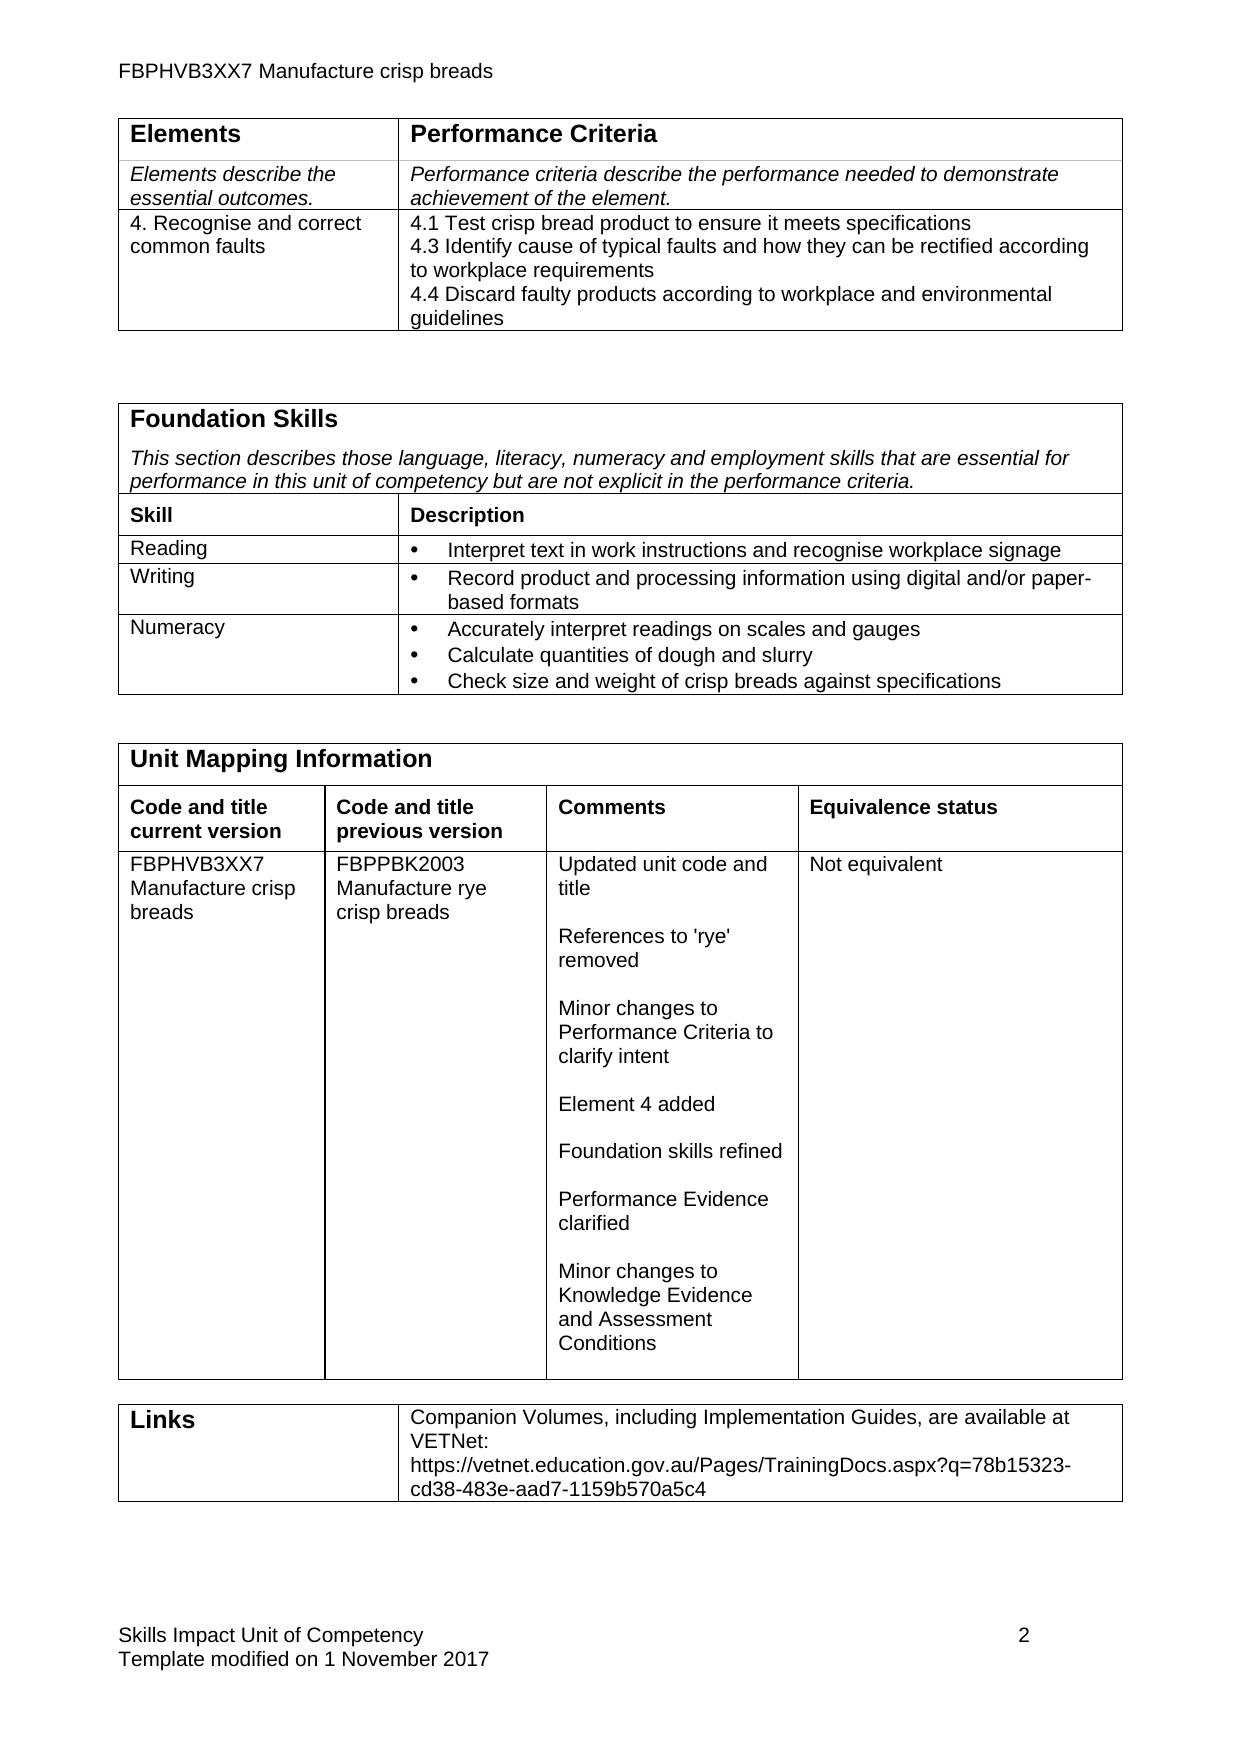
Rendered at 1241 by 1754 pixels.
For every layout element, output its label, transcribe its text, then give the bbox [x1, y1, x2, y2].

table_cell Equivalence status [799, 786, 1122, 851]
table_header Performance Criteria [399, 119, 1122, 160]
table_cell Skill [119, 494, 398, 535]
table_cell Accurately interpret readings on scales and gauges Calculate quantities of dough and slurry Check size and weight of crisp breads against specifications [399, 615, 1122, 694]
table_header Elements [119, 119, 398, 160]
table_cell Not equivalent [799, 852, 1122, 1379]
table_header Foundation Skills This section describes those language, literacy, numeracy and employment skills that are essential for performance in this unit of competency but are not explicit in the performance criteria. [119, 404, 1122, 493]
table_header Unit Mapping Information [119, 744, 1122, 785]
table_cell FBPHVB3XX7 Manufacture crisp breads [119, 852, 324, 1379]
table_cell Updated unit code and title References to 'rye' removed Minor changes to Performance Criteria to clarify intent Element 4 added Foundation skills refined Performance Evidence clarified Minor changes to Knowledge Evidence and Assessment Conditions [547, 852, 798, 1379]
table_cell Performance criteria describe the performance needed to demonstrate achievement of the element. [399, 161, 1122, 209]
table_cell Writing [119, 564, 398, 614]
table_cell Code and title previous version [326, 786, 546, 851]
table_cell 4. Recognise and correct common faults [119, 210, 398, 330]
table_cell Comments [547, 786, 798, 851]
table_cell Code and title current version [119, 786, 324, 851]
table_cell Elements describe the essential outcomes. [119, 161, 398, 209]
table_cell Record product and processing information using digital and/or paper-based formats [399, 564, 1122, 614]
table_header Companion Volumes, including Implementation Guides, are available at VETNet: https://vetnet.education.gov.au/Pages/TrainingDocs.aspx?q=78b15323-cd38-483e-aad7-1159b570a5c4 [399, 1405, 1122, 1501]
table_cell Interpret text in work instructions and recognise workplace signage [399, 536, 1122, 562]
table_cell FBPPBK2003 Manufacture rye crisp breads [326, 852, 546, 1379]
table_cell Description [399, 494, 1122, 535]
table_cell Reading [119, 536, 398, 562]
table_cell 4.1 Test crisp bread product to ensure it meets specifications 4.3 Identify cause of typical faults and how they can be rectified according to workplace requirements 4.4 Discard faulty products according to workplace and environmental guidelines [399, 210, 1122, 330]
table_cell Numeracy [119, 615, 398, 694]
table_header Links [119, 1405, 398, 1501]
